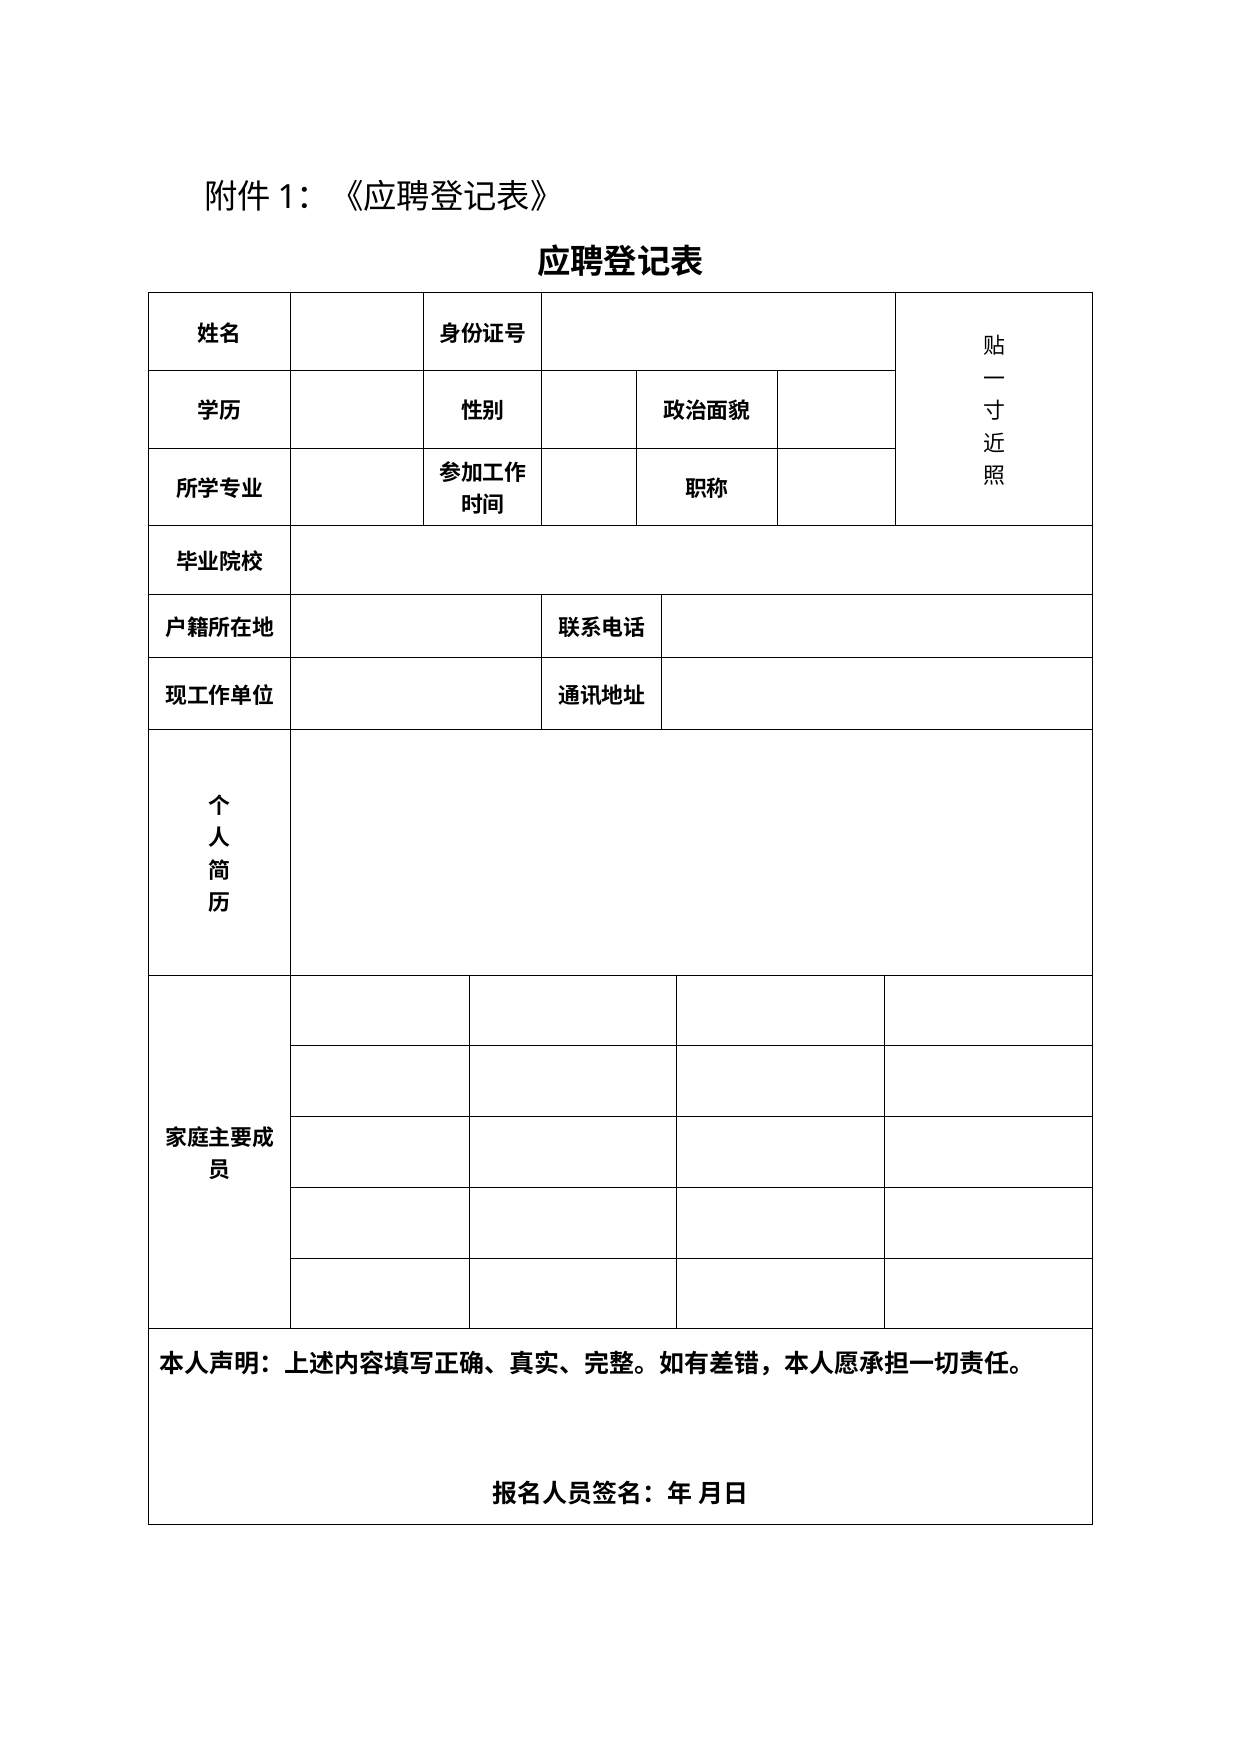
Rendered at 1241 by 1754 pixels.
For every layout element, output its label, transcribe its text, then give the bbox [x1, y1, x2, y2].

text 附件1：《应聘登记表》 [187, 162, 1053, 227]
table_cell [291, 976, 469, 1045]
table_header [542, 293, 895, 370]
table_cell [470, 976, 676, 1045]
table_header [291, 293, 423, 370]
table_cell [662, 658, 1092, 729]
table_cell [470, 1188, 676, 1257]
table_header 身份证号 [424, 293, 541, 370]
table_cell [885, 976, 1092, 1045]
table_cell 参加工作 时间 [424, 449, 541, 525]
table_cell [542, 371, 636, 448]
table_cell [291, 595, 541, 657]
table_cell [662, 595, 1092, 657]
table_cell 学历 [149, 371, 290, 448]
table_cell 通讯地址 [542, 658, 661, 729]
table_cell 户籍所在地 [149, 595, 290, 657]
table_cell 现工作单位 [149, 658, 290, 729]
table_cell [470, 1046, 676, 1116]
table_cell 所学专业 [149, 449, 290, 525]
table_cell [291, 526, 1092, 594]
table_cell [677, 1259, 884, 1328]
table_cell [470, 1117, 676, 1187]
table_cell [291, 658, 541, 729]
table_cell [291, 371, 423, 448]
table_cell 毕业院校 [149, 526, 290, 594]
table_cell 本人声明：上述内容填写正确、真实、完整。如有差错，本人愿承担一切责任。 报名人员签名：年 月日 [149, 1329, 1092, 1524]
table_cell [291, 730, 1092, 974]
table_cell 政治面貌 [637, 371, 777, 448]
table_cell [885, 1046, 1092, 1116]
table_cell [291, 1117, 469, 1187]
table_cell [677, 1046, 884, 1116]
table_cell 个 人 简 历 [149, 730, 290, 974]
table_cell [778, 371, 895, 448]
table_cell [470, 1259, 676, 1328]
table_cell 联系电话 [542, 595, 661, 657]
table_cell [291, 1046, 469, 1116]
table_cell [677, 1117, 884, 1187]
table_cell [291, 1188, 469, 1257]
table_header 姓名 [149, 293, 290, 370]
table_cell [291, 1259, 469, 1328]
table_cell 性别 [424, 371, 541, 448]
table_cell [778, 449, 895, 525]
table_cell [885, 1259, 1092, 1328]
table_cell 家庭主要成员 [149, 976, 290, 1328]
table_cell [291, 449, 423, 525]
table_cell [542, 449, 636, 525]
table_cell [885, 1188, 1092, 1257]
table_header 贴 一 寸 近 照 [896, 293, 1092, 525]
table_cell [677, 1188, 884, 1257]
table_cell 职称 [637, 449, 777, 525]
table_cell [677, 976, 884, 1045]
text 应聘登记表 [187, 227, 1053, 292]
table_cell [885, 1117, 1092, 1187]
